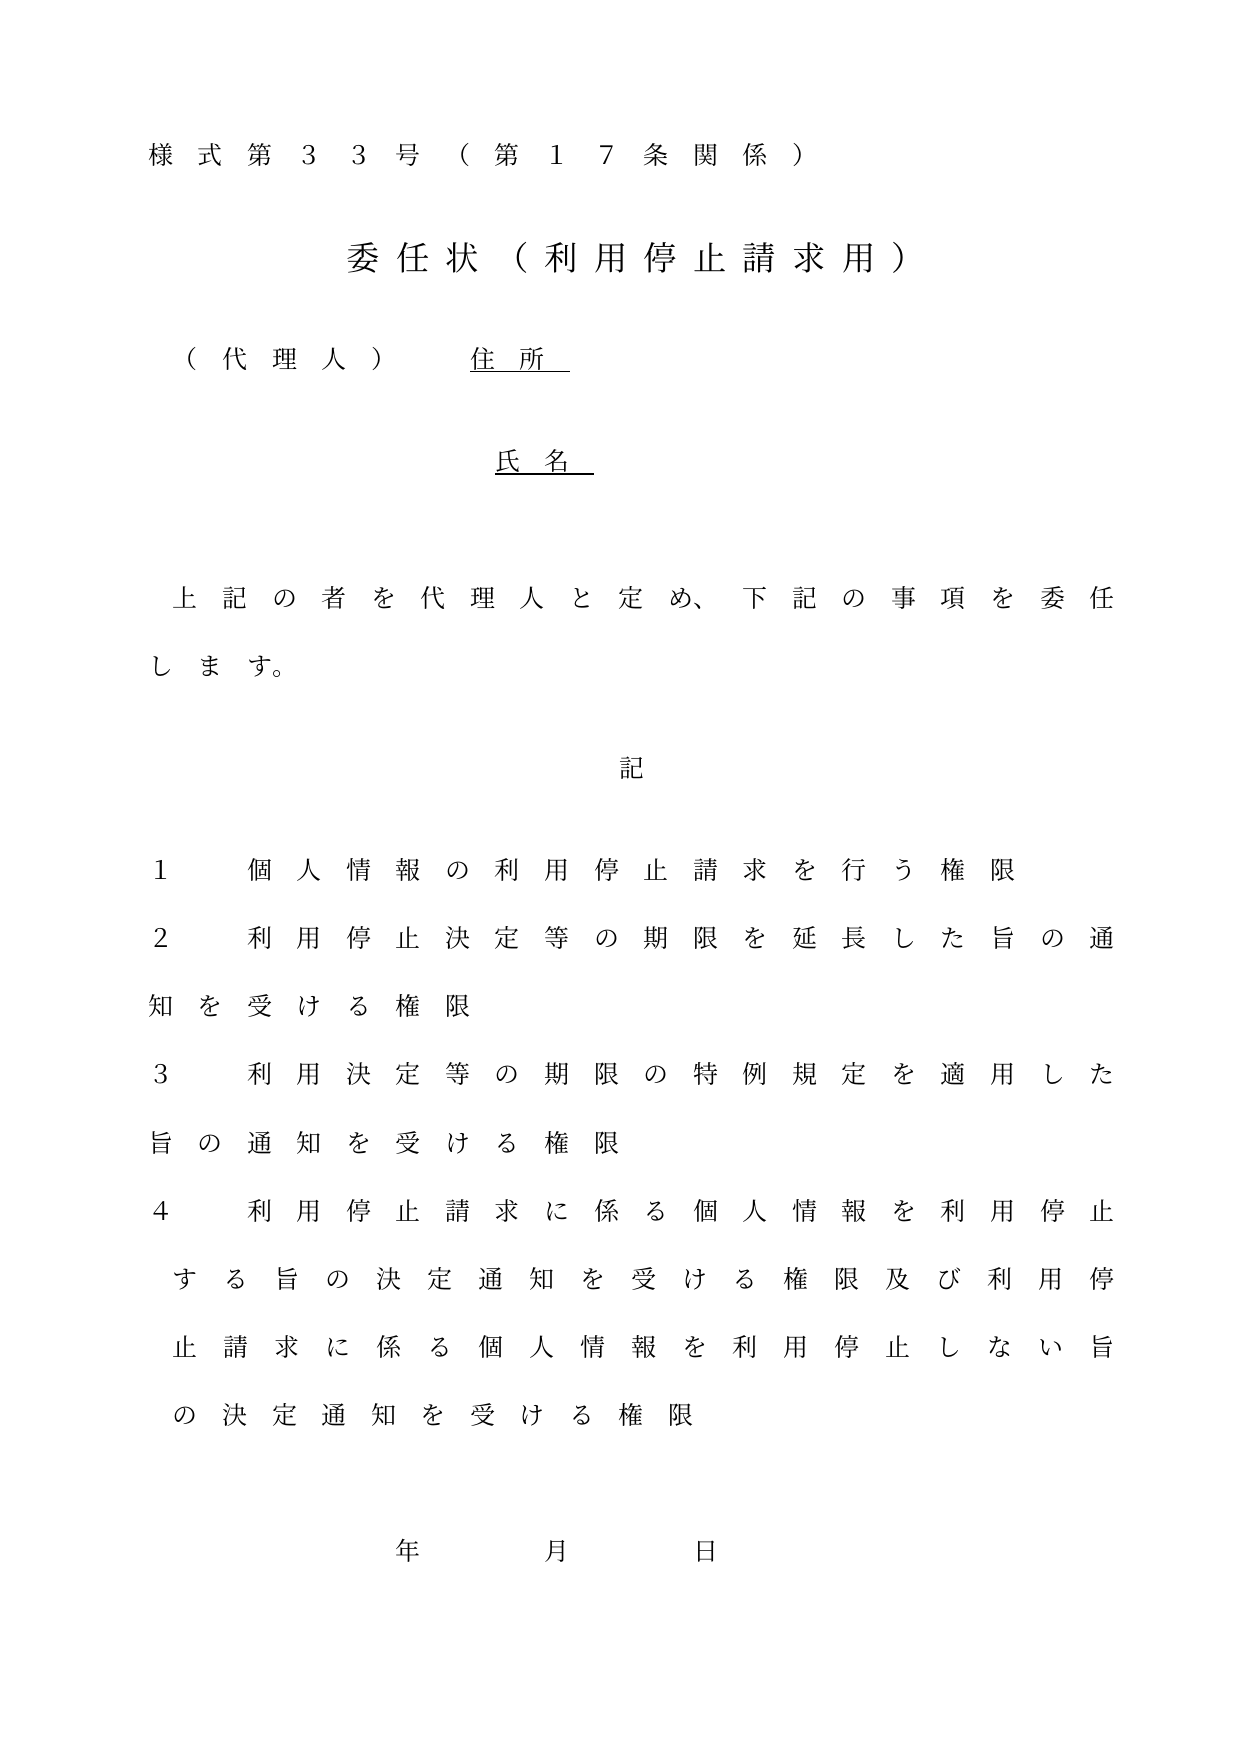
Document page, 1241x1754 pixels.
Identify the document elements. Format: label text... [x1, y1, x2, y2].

text （代理人） 住所 [148, 324, 1139, 392]
text ２ 利用停止決定等の期限を延長した旨の通知を受ける権限 [148, 903, 1139, 1039]
text ４ 利用停止請求に係る個人情報を利用停止する旨の決定通知を受ける権限及び利用停止請求に係る個人情報を利用停止しない旨の決定通知を受ける権限 [148, 1175, 1139, 1448]
text 年 月 日 [148, 1516, 1139, 1584]
text 様式第３３号（第１７条関係） [148, 119, 1139, 187]
text 氏名 [148, 426, 1139, 494]
text 記 [148, 732, 1139, 801]
text 上記の者を代理人と定め、下記の事項を委任します。 [148, 562, 1139, 698]
text ３ 利用決定等の期限の特例規定を適用した旨の通知を受ける権限 [148, 1039, 1139, 1175]
text 委任状（利用停止請求用） [148, 222, 1139, 290]
text １ 個人情報の利用停止請求を行う権限 [148, 835, 1139, 903]
